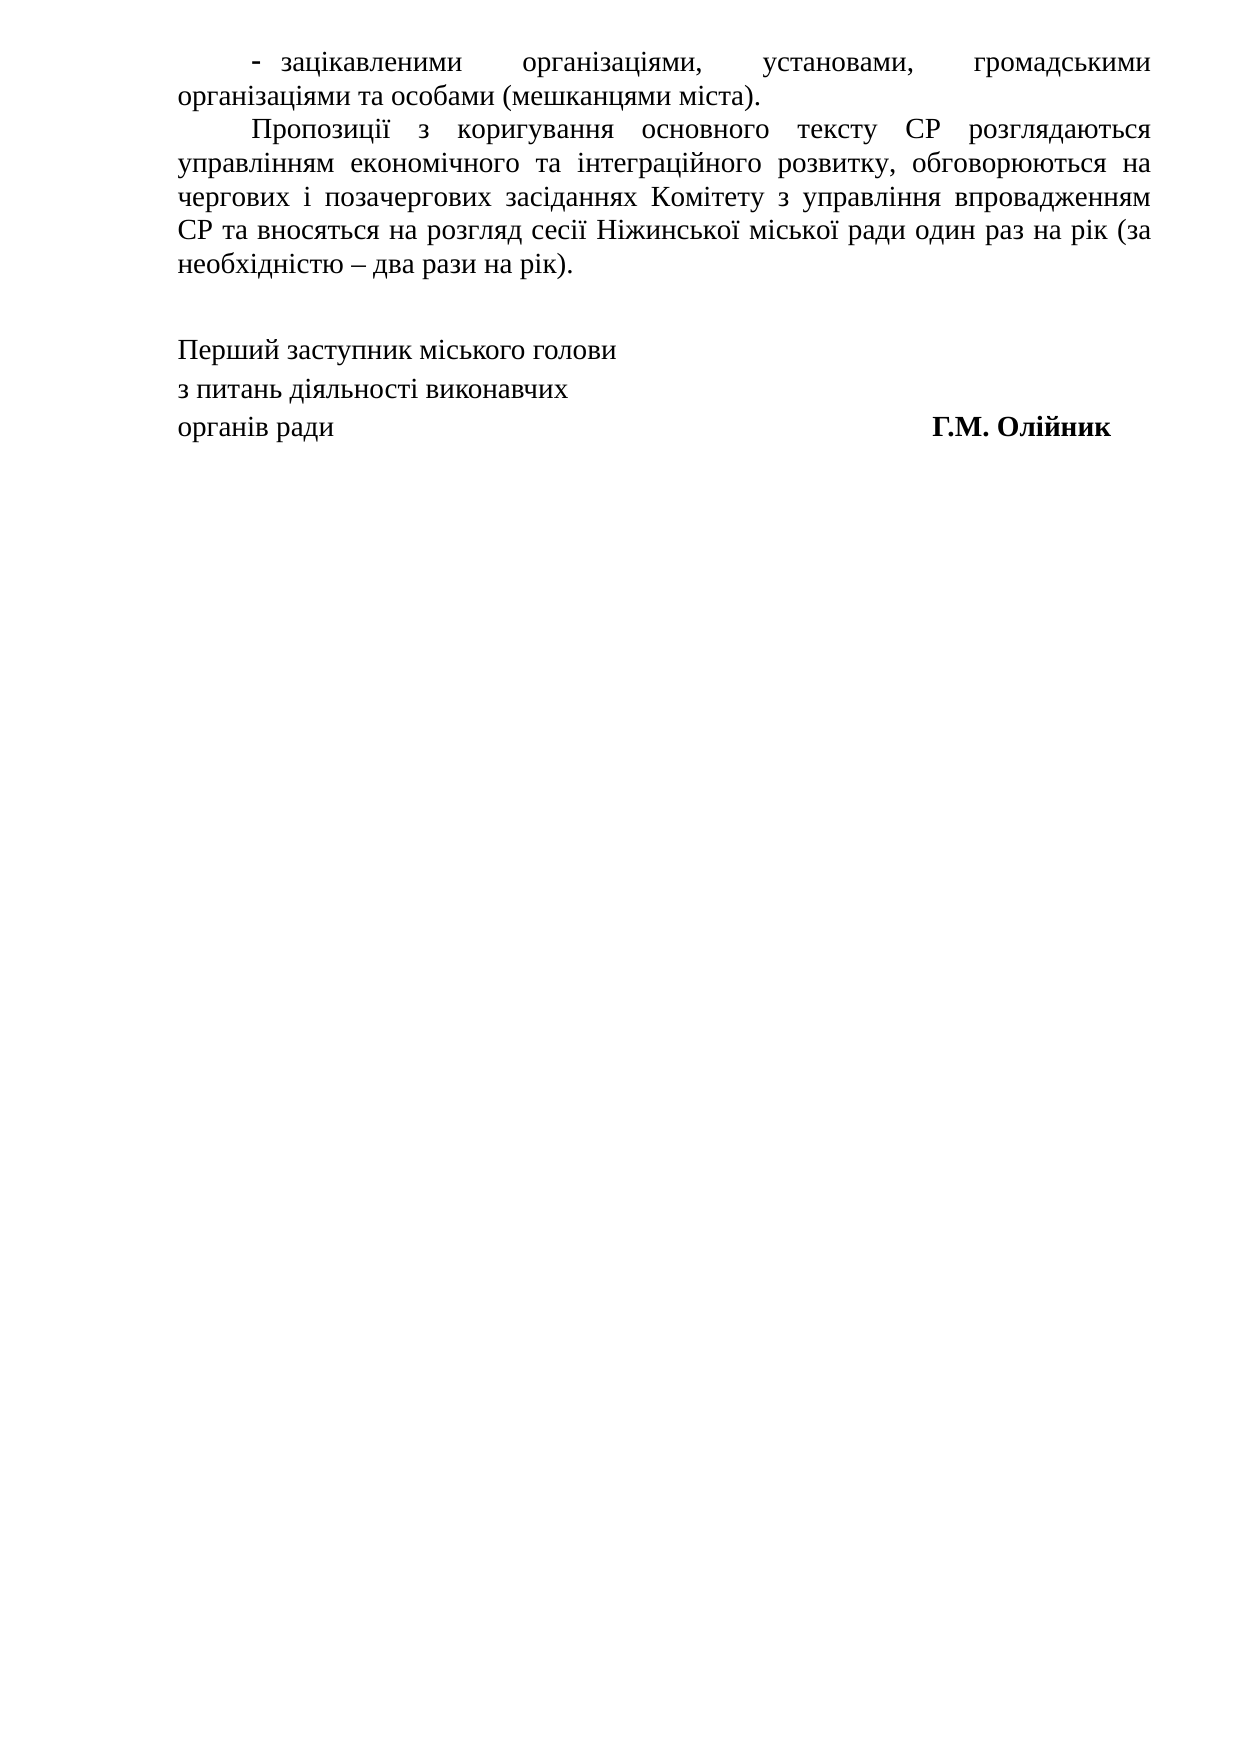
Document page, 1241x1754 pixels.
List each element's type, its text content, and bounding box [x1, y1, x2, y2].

list органів ради Г.М. Олійник [177, 409, 1152, 443]
text Пропозиції з коригування основного тексту СР розглядаються управлінням економічного та інтеграційного розвитку, обговорюються на чергових і позачергових засіданнях Комітету з управління впровадженням СР та вносяться на розгляд сесії Ніжинської міської ради один раз на рік (за необхідністю – два рази на рік). [177, 112, 1152, 279]
list з питань діяльності виконавчих [177, 371, 1152, 404]
list зацікавленими організаціями, установами, громадськими організаціями та особами (мешканцями міста). [177, 44, 1152, 112]
list Перший заступник міського голови [177, 332, 1152, 366]
